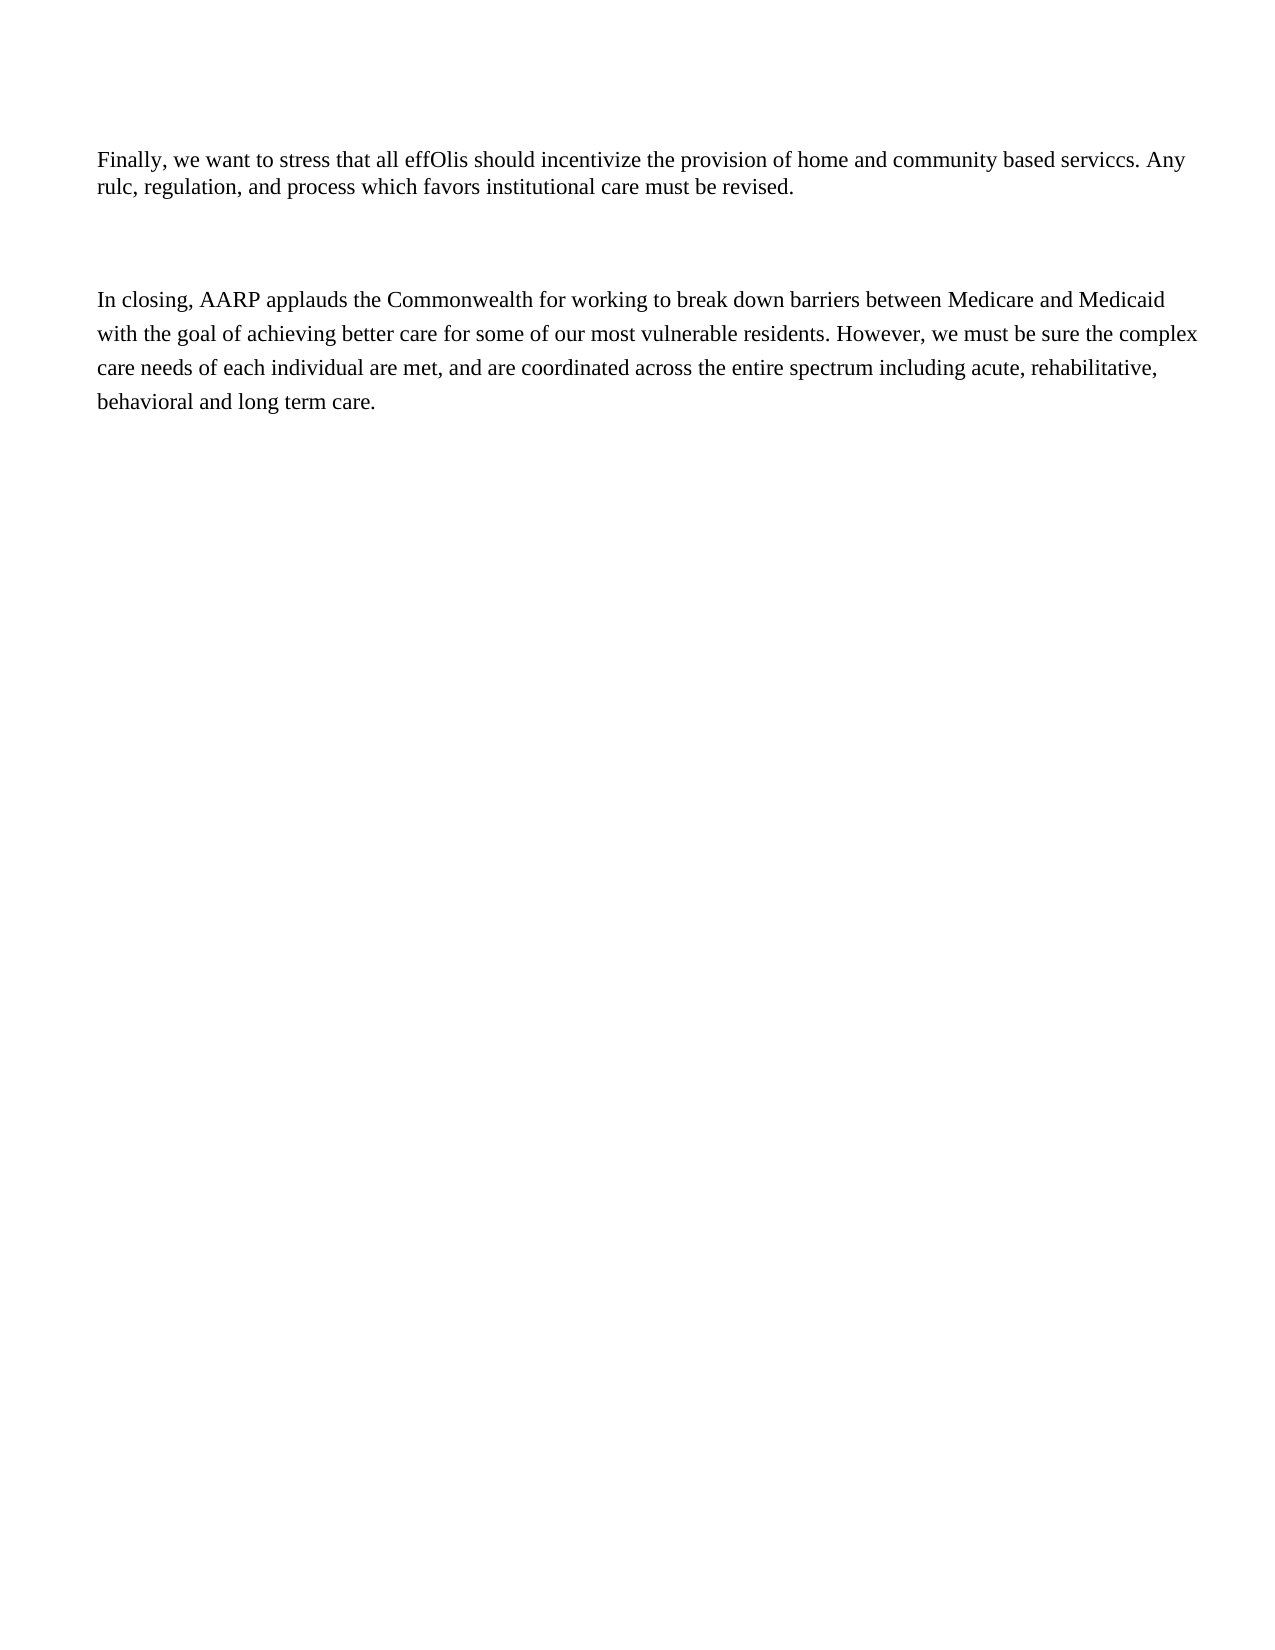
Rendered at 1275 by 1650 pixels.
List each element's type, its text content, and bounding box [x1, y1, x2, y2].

text Finally, we want to stress that all effOlis should incentivize the provision of home and community based serviccs. Any rulc, regulation, and process which favors institutional care must be revised. [97, 144, 1212, 199]
text In closing, AARP applauds the Commonwealth for working to break down barriers between Medicare and Medicaid with the goal of achieving better care for some of our most vulnerable residents. However, we must be sure the complex care needs of each individual are met, and are coordinated across the entire spectrum including acute, rehabilitative, behavioral and long term care. [97, 278, 1202, 414]
